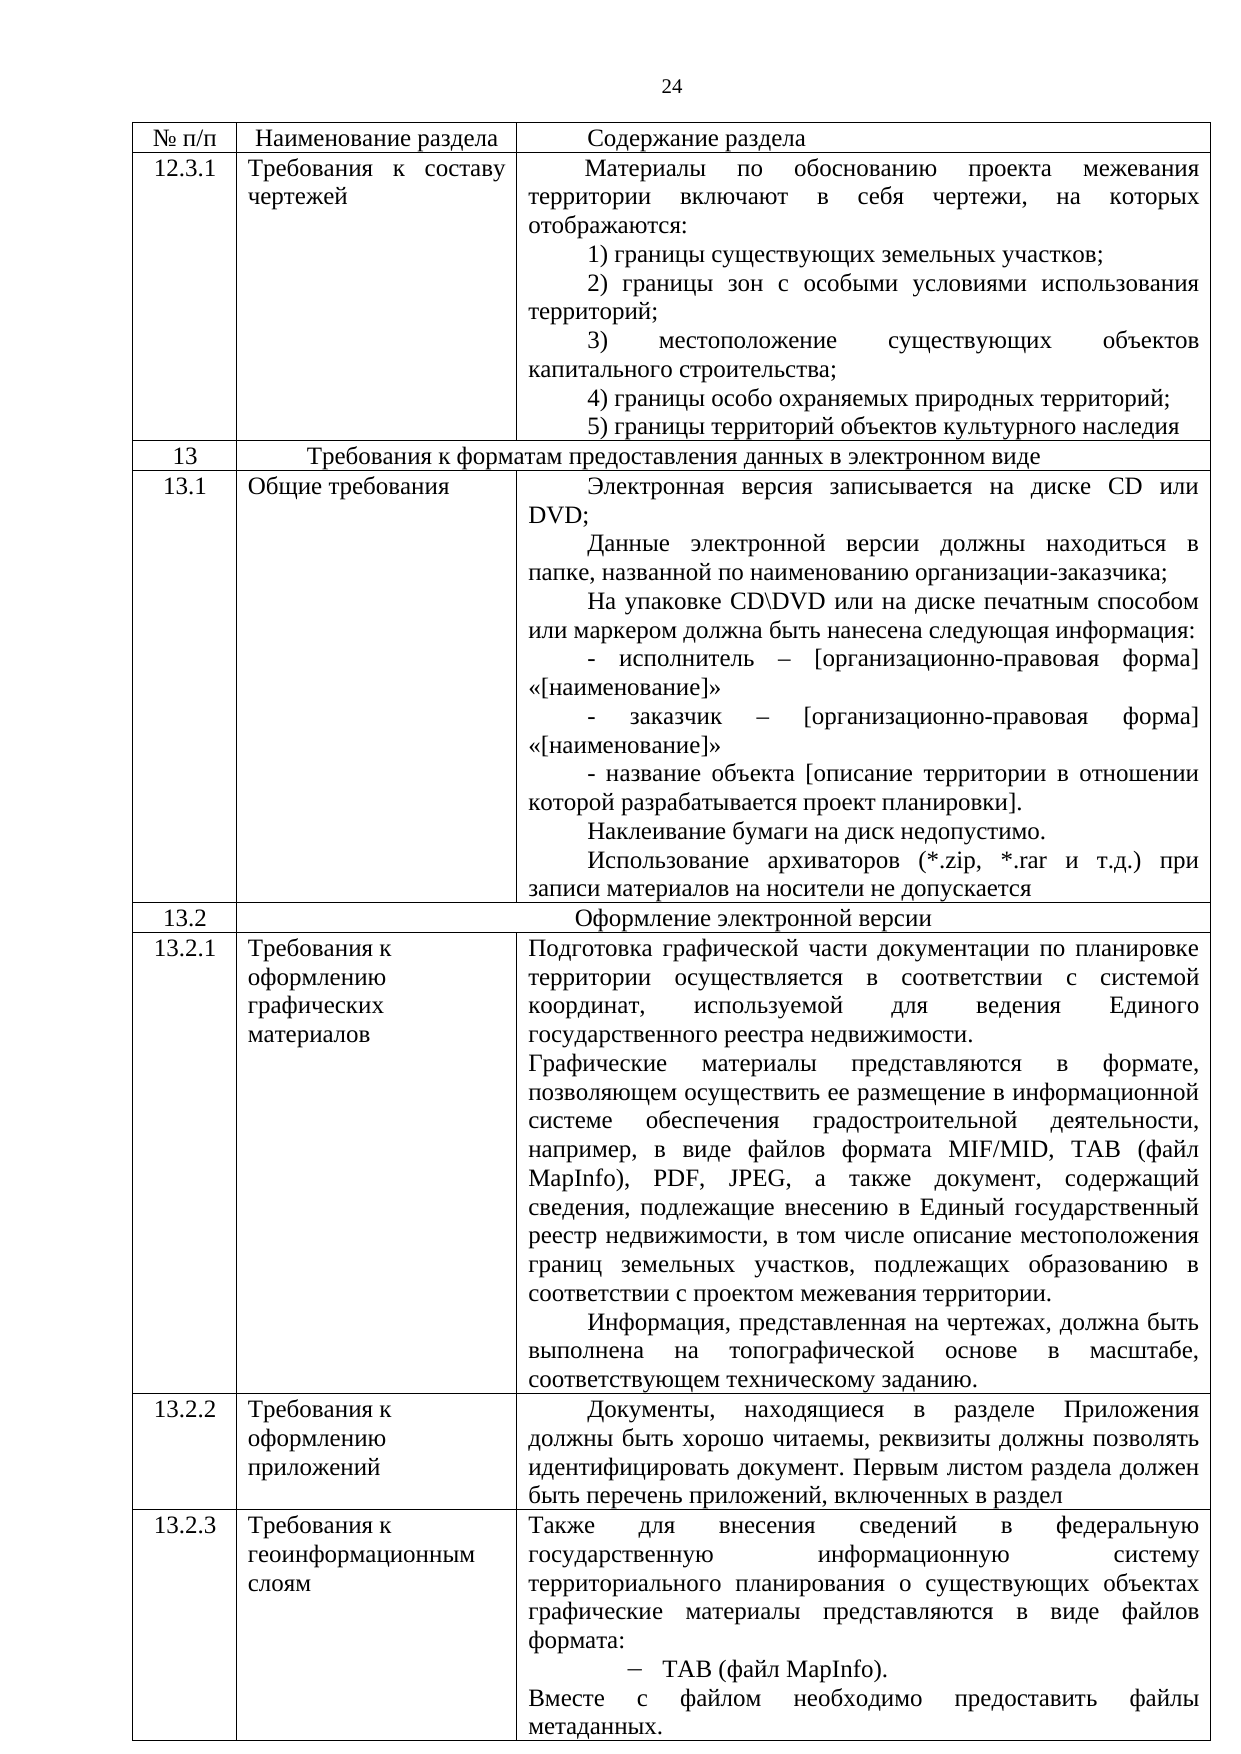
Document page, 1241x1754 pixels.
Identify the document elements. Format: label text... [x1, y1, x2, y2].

table_cell Общие требования [237, 471, 516, 902]
table_cell 12.3.1 [133, 153, 236, 440]
table_cell Требования к геоинформационным слоям [237, 1510, 516, 1740]
table_cell Требования к составу чертежей [237, 153, 516, 440]
table_cell Требования к оформлению приложений [237, 1394, 516, 1509]
table_header Наименование раздела [237, 123, 516, 152]
table_cell Подготовка графической части документации по планировке территории осуществляется в соответствии с системой координат, используемой для ведения Единого государственного реестра недвижимости. Графические материалы представляются в формате, позволяющем осуществить ее размещение в информационной системе обеспечения градостроительной деятельности, например, в виде файлов формата MIF/MID, TAB (файл MapInfo), PDF, JPEG, а также документ, содержащий сведения, подлежащие внесению в Единый государственный реестр недвижимости, в том числе описание местоположения границ земельных участков, подлежащих образованию в соответствии с проектом межевания территории. Информация, представленная на чертежах, должна быть выполнена на топографической основе в масштабе, соответствующем техническому заданию. [517, 933, 1210, 1393]
table_cell Требования к оформлению графических материалов [237, 933, 516, 1393]
table_cell 13.2.3 [133, 1510, 236, 1740]
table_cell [517, 1510, 1210, 1740]
table_cell 13.2.2 [133, 1394, 236, 1509]
table_cell Материалы по обоснованию проекта межевания территории включают в себя чертежи, на которых отображаются: 1) границы существующих земельных участков; 2) границы зон с особыми условиями использования территорий; 3) местоположение существующих объектов капитального строительства; 4) границы особо охраняемых природных территорий; 5) границы территорий объектов культурного наследия [517, 153, 1210, 440]
table_cell 13.2 [133, 903, 236, 932]
table_cell 13.2.1 [133, 933, 236, 1393]
table_cell Оформление электронной версии [237, 903, 1210, 932]
table_cell Электронная версия записывается на диске CD или DVD; Данные электронной версии должны находиться в папке, названной по наименованию организации-заказчика; На упаковке CD\DVD или на диске печатным способом или маркером должна быть нанесена следующая информация: - исполнитель – [организационно-правовая форма] «[наименование]» - заказчик – [организационно-правовая форма] «[наименование]» - название объекта [описание территории в отношении которой разрабатывается проект планировки]. Наклеивание бумаги на диск недопустимо. Использование архиваторов (*.zip, *.rar и т.д.) при записи материалов на носители не допускается [517, 471, 1210, 902]
table_cell 13 [133, 441, 236, 470]
table_cell Документы, находящиеся в разделе Приложения должны быть хорошо читаемы, реквизиты должны позволять идентифицировать документ. Первым листом раздела должен быть перечень приложений, включенных в раздел [517, 1394, 1210, 1509]
table_cell Требования к форматам предоставления данных в электронном виде [237, 441, 1210, 470]
table_cell 13.1 [133, 471, 236, 902]
table_header № п/п [133, 123, 236, 152]
table_header Содержание раздела [517, 123, 1210, 152]
